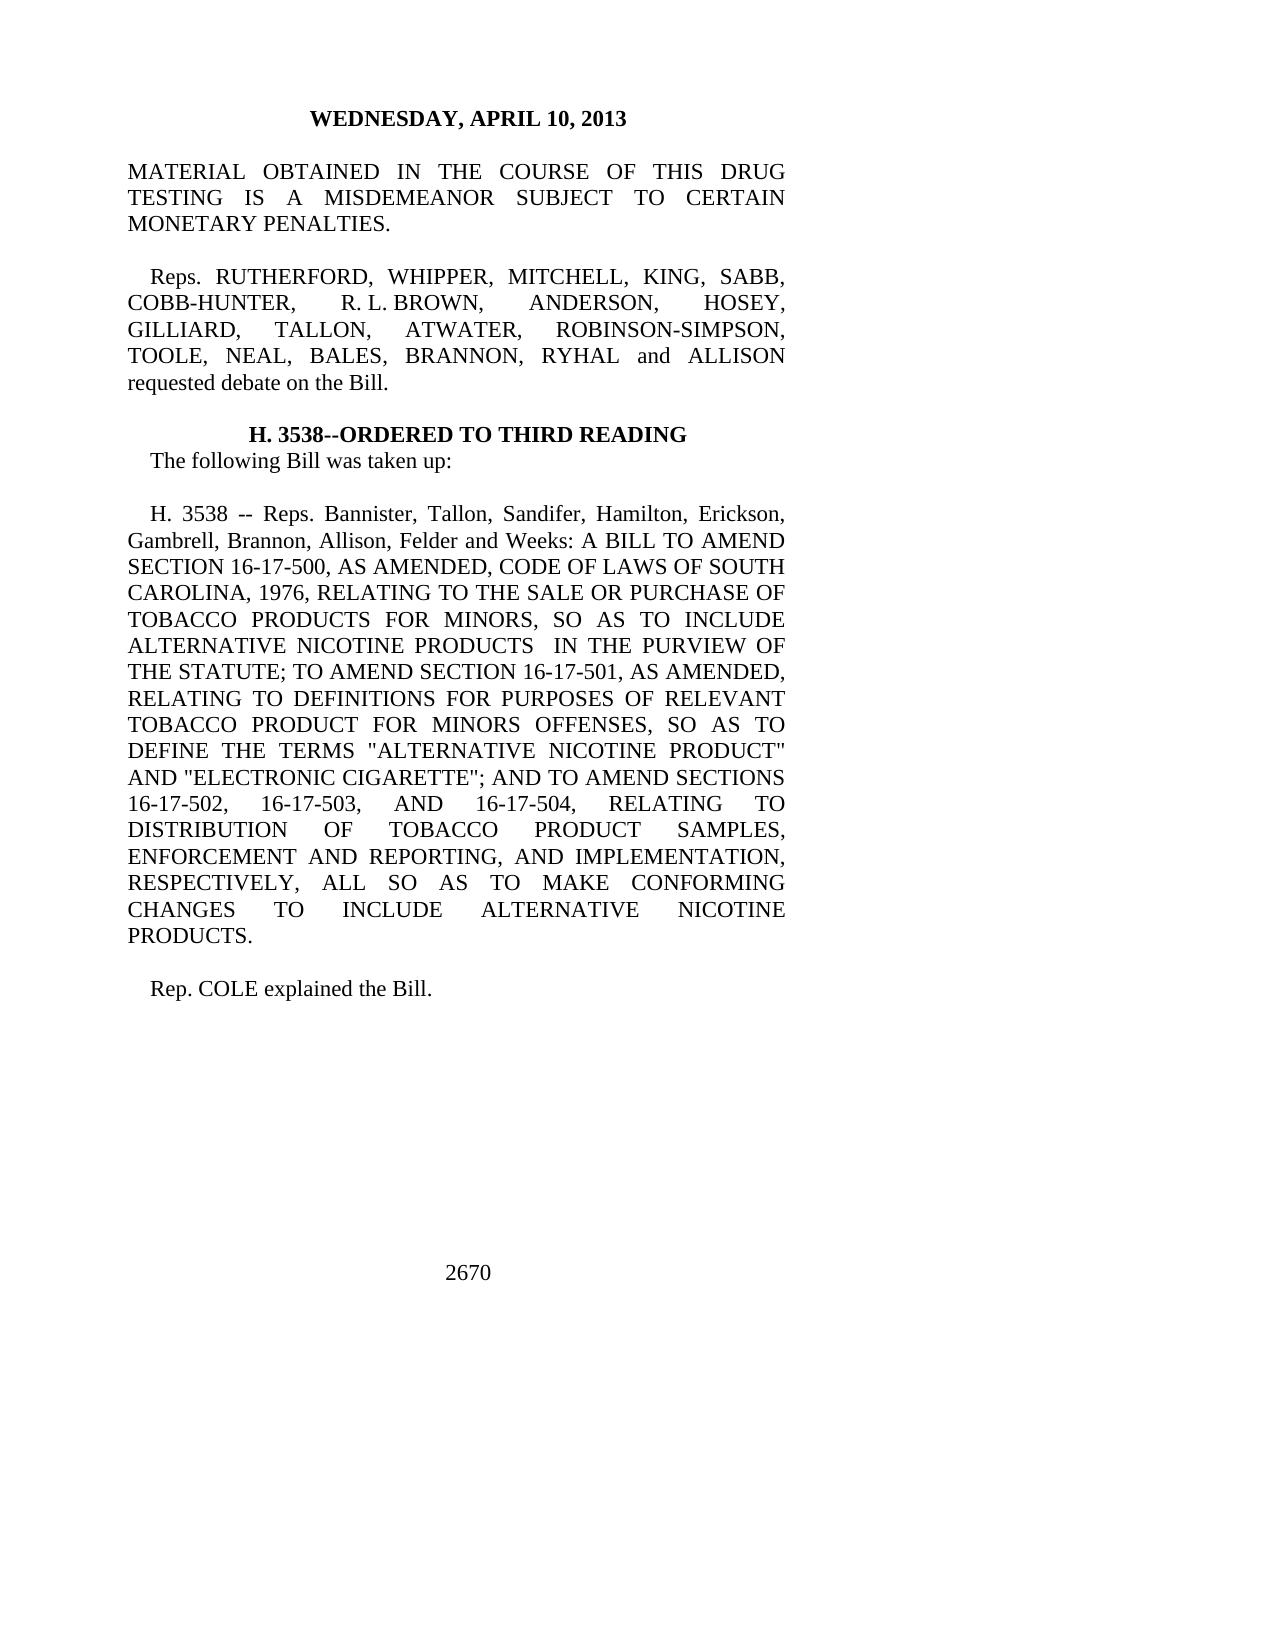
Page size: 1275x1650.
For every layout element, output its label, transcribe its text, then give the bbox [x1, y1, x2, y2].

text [127, 158, 786, 237]
text Reps. RUTHERFORD, WHIPPER, MITCHELL, KING, SABB, COBB-HUNTER, R. L. BROWN, ANDERSON, HOSEY, GILLIARD, TALLON, ATWATER, ROBINSON-SIMPSON, TOOLE, NEAL, BALES, BRANNON, RYHAL and ALLISON requested debate on the Bill. [127, 263, 786, 395]
text H. 3538--ORDERED TO THIRD READING [127, 421, 786, 448]
text Rep. COLE explained the Bill. [127, 975, 786, 1001]
text H. 3538 -- Reps. Bannister, Tallon, Sandifer, Hamilton, Erickson, Gambrell, Brannon, Allison, Felder and Weeks: A BILL TO AMEND SECTION 16-17-500, AS AMENDED, CODE OF LAWS OF SOUTH CAROLINA, 1976, RELATING TO THE SALE OR PURCHASE OF TOBACCO PRODUCTS FOR MINORS, SO AS TO INCLUDE ALTERNATIVE NICOTINE PRODUCTS IN THE PURVIEW OF THE STATUTE; TO AMEND SECTION 16-17-501, AS AMENDED, RELATING TO DEFINITIONS FOR PURPOSES OF RELEVANT TOBACCO PRODUCT FOR MINORS OFFENSES, SO AS TO DEFINE THE TERMS "ALTERNATIVE NICOTINE PRODUCT" AND "ELECTRONIC CIGARETTE"; AND TO AMEND SECTIONS 16-17-502, 16-17-503, AND 16-17-504, RELATING TO DISTRIBUTION OF TOBACCO PRODUCT SAMPLES, ENFORCEMENT AND REPORTING, AND IMPLEMENTATION, RESPECTIVELY, ALL SO AS TO MAKE CONFORMING CHANGES TO INCLUDE ALTERNATIVE NICOTINE PRODUCTS. [127, 500, 786, 948]
text The following Bill was taken up: [127, 448, 786, 474]
